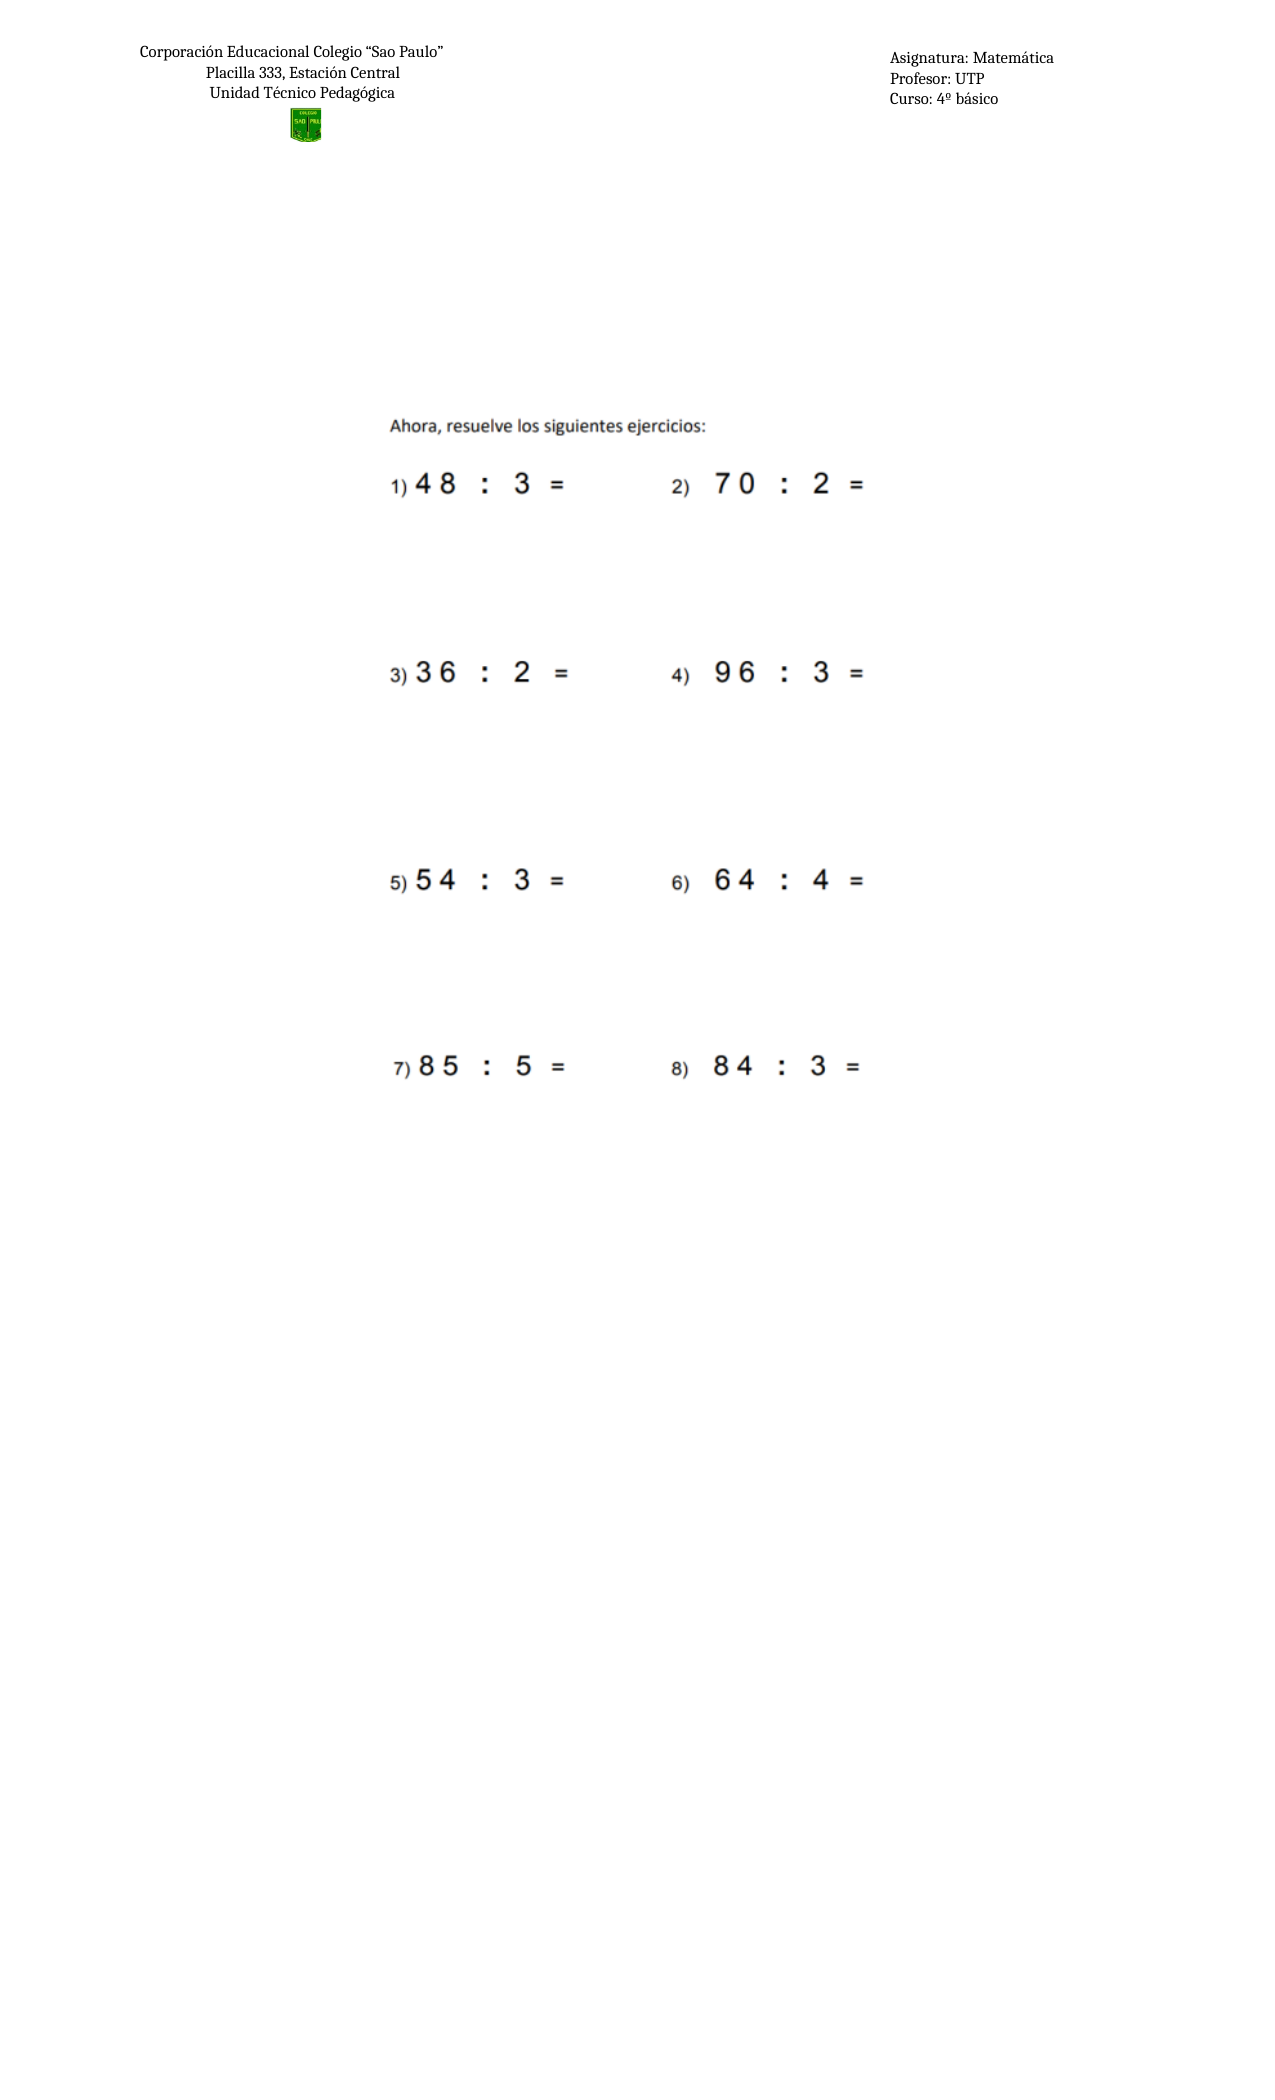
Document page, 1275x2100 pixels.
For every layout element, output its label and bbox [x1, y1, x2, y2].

picture [290, 107, 322, 142]
picture [364, 397, 913, 1130]
